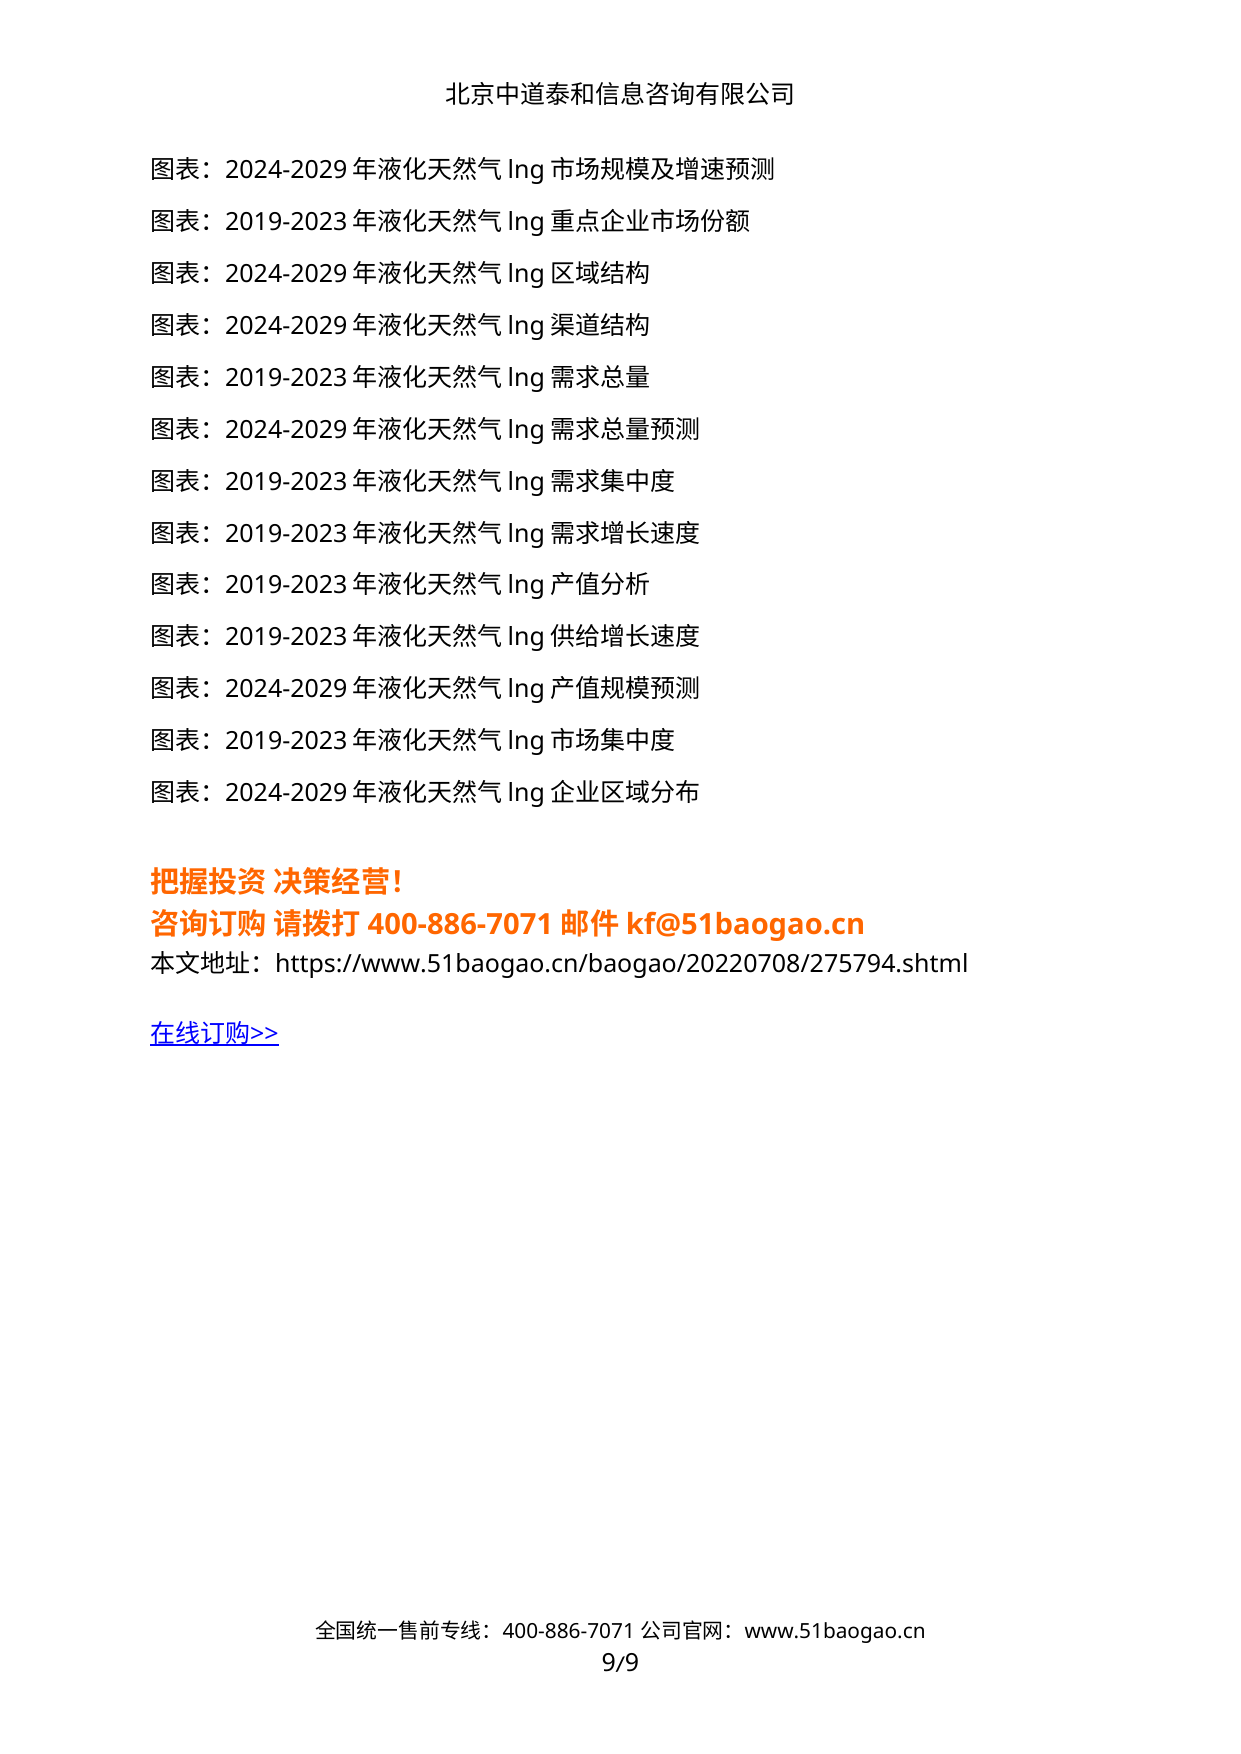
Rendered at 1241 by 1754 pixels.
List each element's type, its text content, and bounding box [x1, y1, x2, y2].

text 把握投资 决策经营！咨询订购 请拨打 400-886-7071 邮件 kf@51baogao.cn本文地址：https://www.51baogao.cn/baogao/20220708/275794.shtml [150, 824, 1090, 979]
text 图表：2019-2023年液化天然气lng供给增长速度 [150, 617, 1090, 653]
text 图表：2024-2029年液化天然气lng企业区域分布 [150, 772, 1090, 809]
text 图表：2024-2029年液化天然气lng渠道结构 [150, 306, 1090, 342]
text 图表：2019-2023年液化天然气lng需求总量 [150, 357, 1090, 394]
text 图表：2019-2023年液化天然气lng需求增长速度 [150, 513, 1090, 549]
text 图表：2024-2029年液化天然气lng区域结构 [150, 254, 1090, 290]
text 图表：2019-2023年液化天然气lng需求集中度 [150, 461, 1090, 497]
text 图表：2024-2029年液化天然气lng产值规模预测 [150, 669, 1090, 705]
text 图表：2019-2023年液化天然气lng产值分析 [150, 565, 1090, 601]
text 在线订购>> [150, 979, 1090, 1050]
text 图表：2019-2023年液化天然气lng重点企业市场份额 [150, 202, 1090, 238]
text 图表：2019-2023年液化天然气lng市场集中度 [150, 721, 1090, 757]
text 图表：2024-2029年液化天然气lng需求总量预测 [150, 409, 1090, 446]
text 图表：2024-2029年液化天然气lng市场规模及增速预测 [150, 150, 1090, 186]
